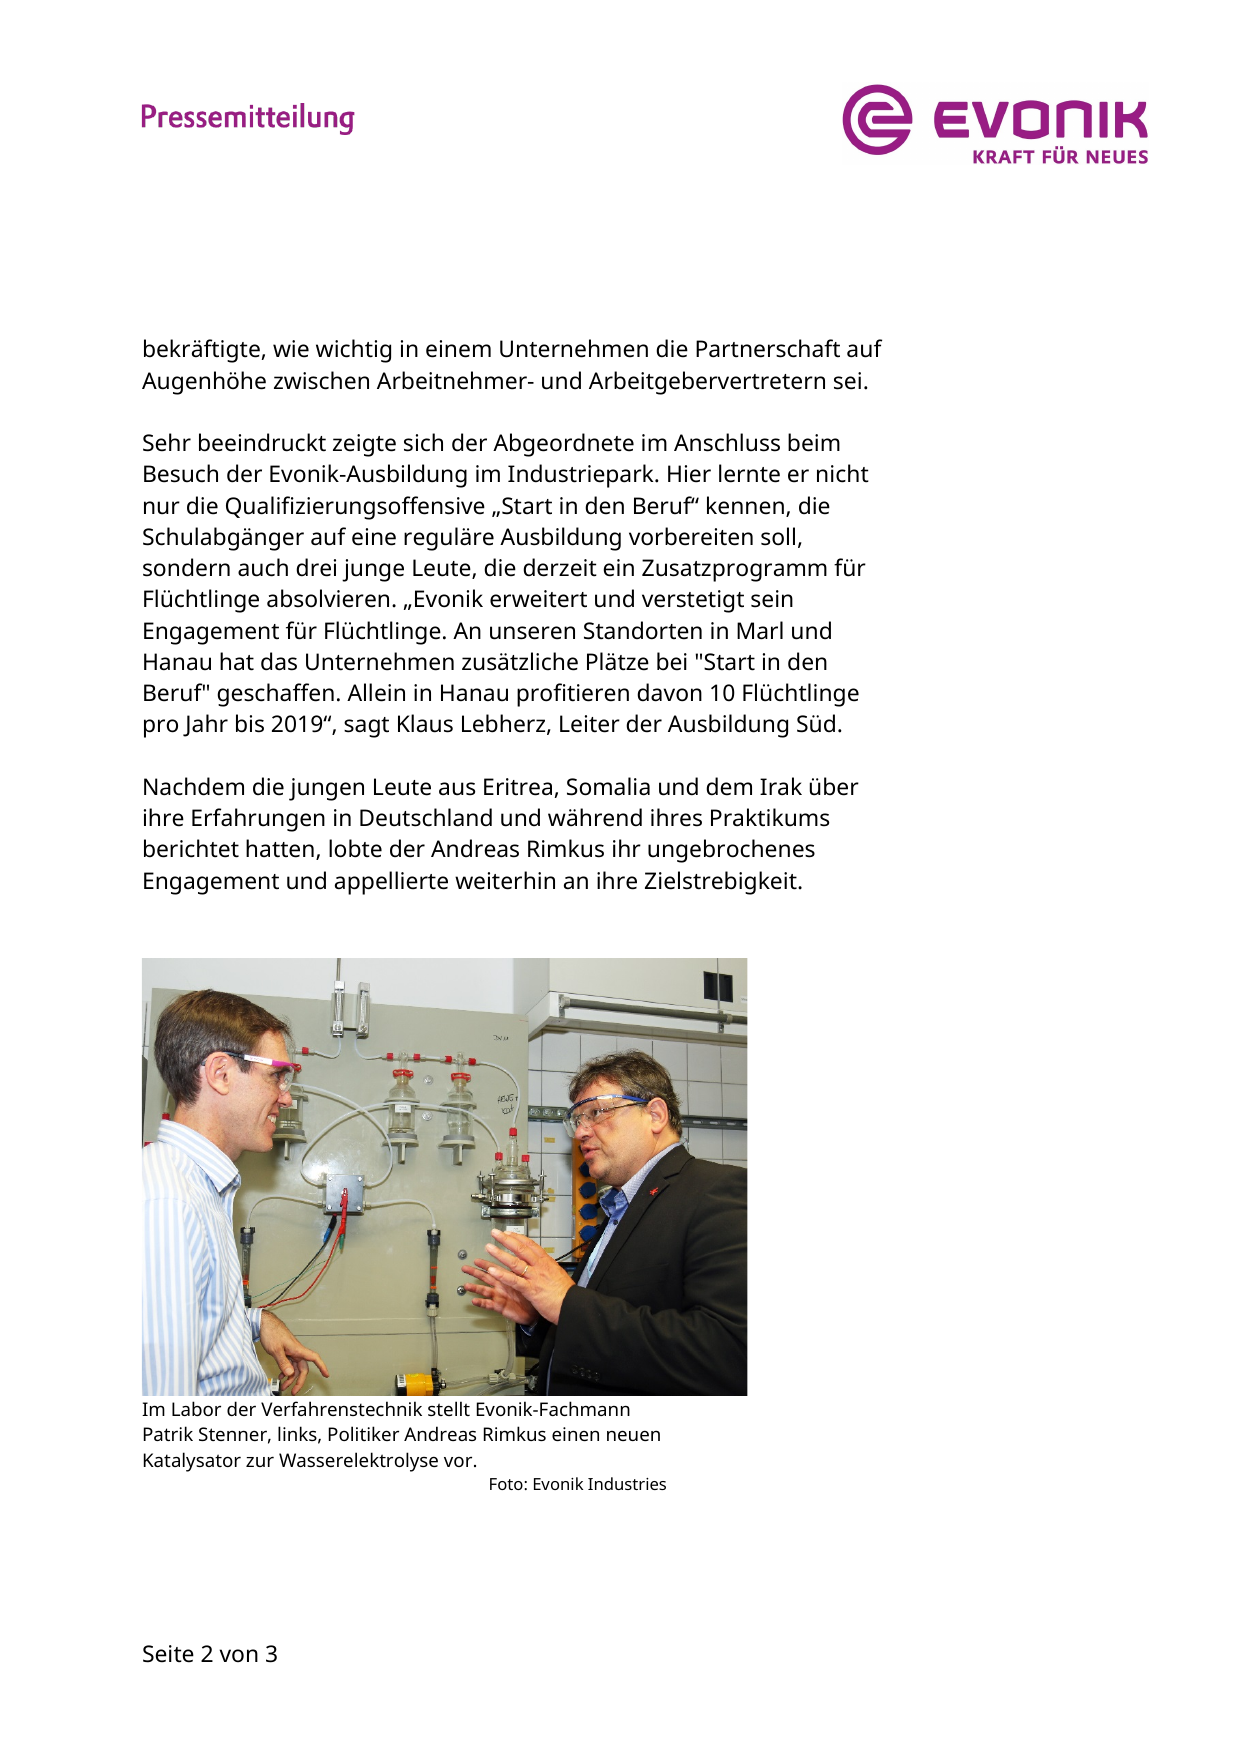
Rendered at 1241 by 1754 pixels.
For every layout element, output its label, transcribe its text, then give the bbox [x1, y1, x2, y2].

text Im Labor der Verfahrenstechnik stellt Evonik-Fachmann [142, 1396, 886, 1421]
text Foto: Evonik Industries [142, 1472, 886, 1495]
text Sehr beeindruckt zeigte sich der Abgeordnete im Anschluss beim Besuch der Evonik-Ausbildung im Industriepark. Hier lernte er nicht nur die Qualifizierungsoffensive „Start in den Beruf“ kennen, die Schulabgänger auf eine reguläre Ausbildung vorbereiten soll, sondern auch drei junge Leute, die derzeit ein Zusatzprogramm für Flüchtlinge absolvieren. „Evonik erweitert und verstetigt sein Engagement für Flüchtlinge. An unseren Standorten in Marl und Hanau hat das Unternehmen zusätzliche Plätze bei "Start in den Beruf" geschaffen. Allein in Hanau profitieren davon 10 Flüchtlinge pro Jahr bis 2019“, sagt Klaus Lebherz, Leiter der Ausbildung Süd. Nachdem die jungen Leute aus Eritrea, Somalia und dem Irak über ihre Erfahrungen in Deutschland und während ihres Praktikums berichtet hatten, lobte der Andreas Rimkus ihr ungebrochenes Engagement und appellierte weiterhin an ihre Zielstrebigkeit. [142, 427, 886, 896]
text Katalysator zur Wasserelektrolyse vor. [142, 1447, 886, 1472]
picture [841, 82, 1149, 165]
picture [141, 958, 748, 1396]
picture [141, 103, 355, 135]
text Patrik Stenner, links, Politiker Andreas Rimkus einen neuen [142, 1421, 886, 1447]
